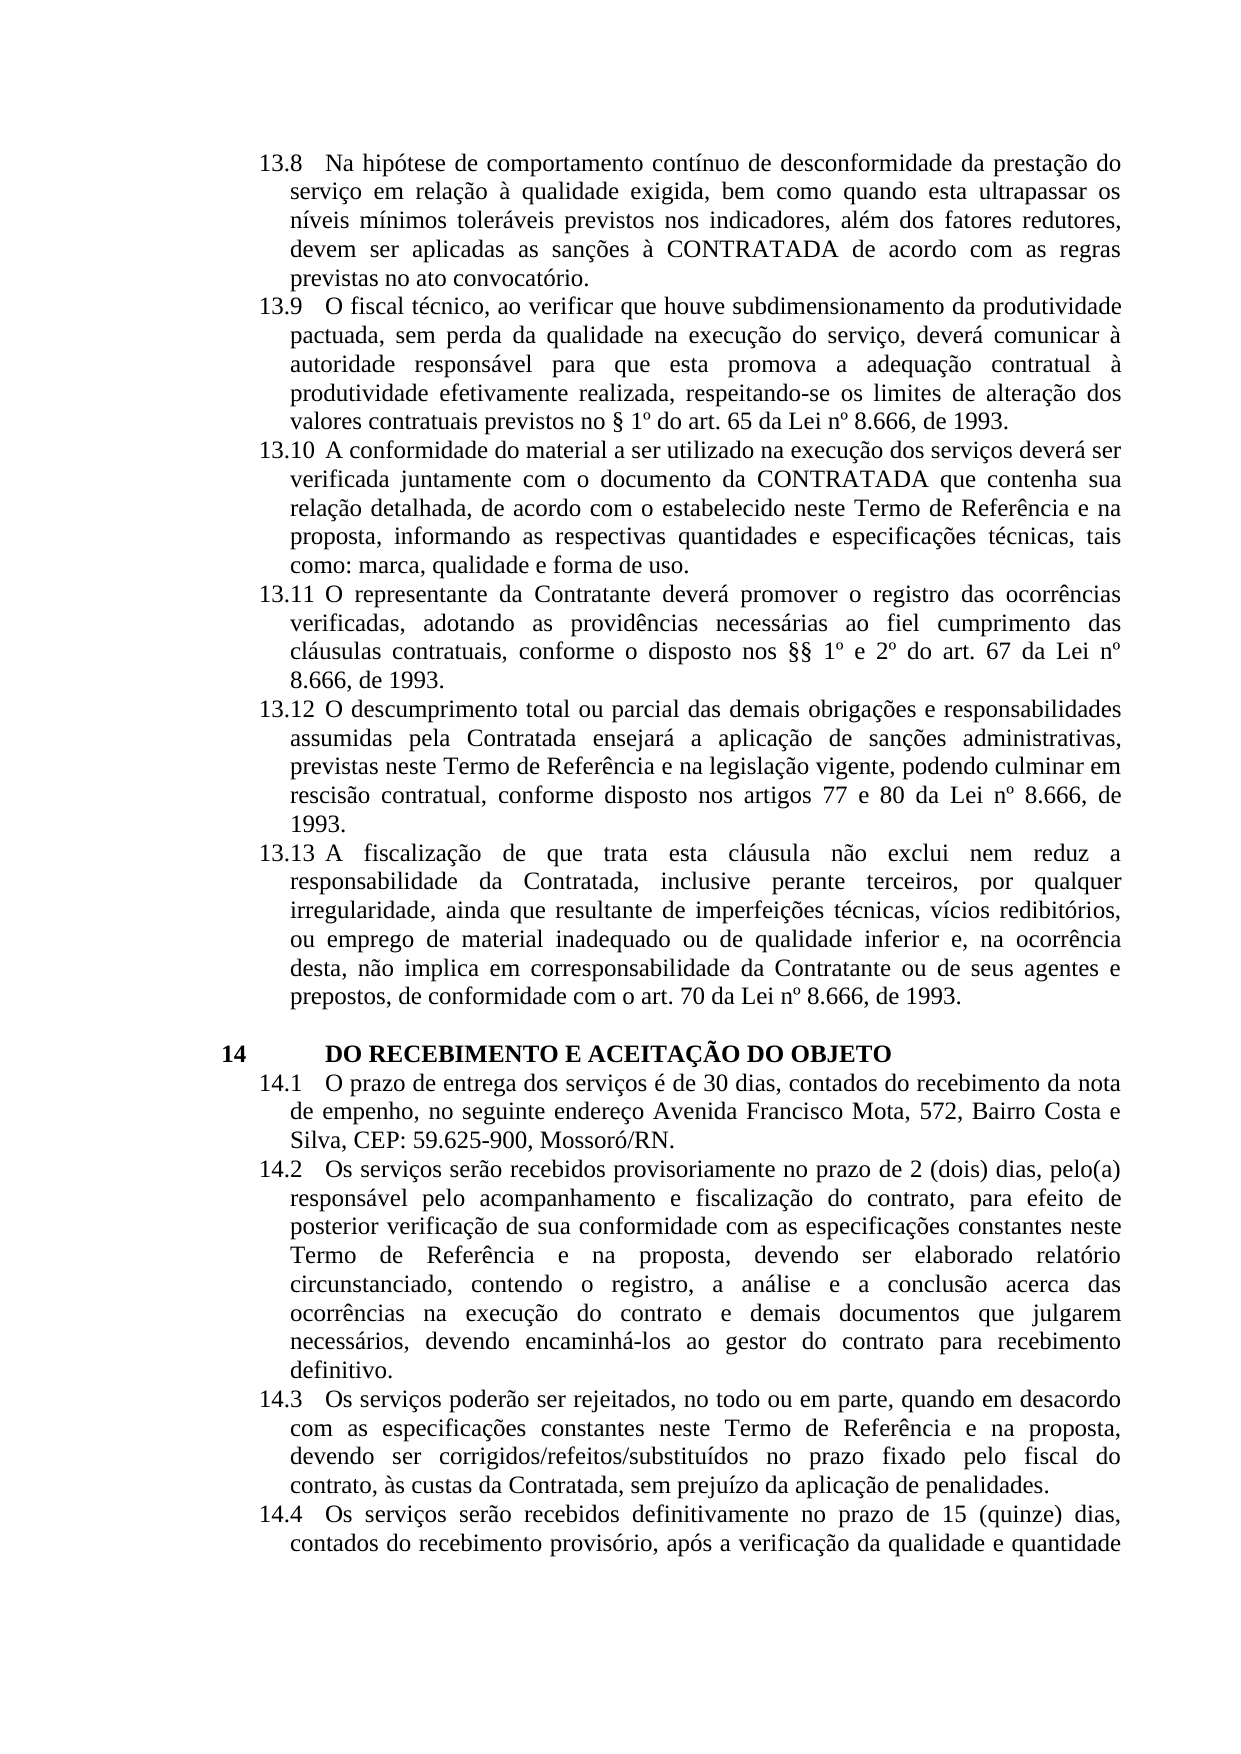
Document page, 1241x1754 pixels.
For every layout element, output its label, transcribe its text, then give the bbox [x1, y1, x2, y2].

list DO RECEBIMENTO E ACEITAÇÃO DO OBJETO [215, 1039, 1122, 1068]
list Na hipótese de comportamento contínuo de desconformidade da prestação do serviço em relação à qualidade exigida, bem como quando esta ultrapassar os níveis mínimos toleráveis previstos nos indicadores, além dos fatores redutores, devem ser aplicadas as sanções à CONTRATADA de acordo com as regras previstas no ato convocatório. [252, 148, 1122, 291]
list Os serviços serão recebidos provisoriamente no prazo de 2 (dois) dias, pelo(a) responsável pelo acompanhamento e fiscalização do contrato, para efeito de posterior verificação de sua conformidade com as especificações constantes neste Termo de Referência e na proposta, devendo ser elaborado relatório circunstanciado, contendo o registro, a análise e a conclusão acerca das ocorrências na execução do contrato e demais documentos que julgarem necessários, devendo encaminhá-los ao gestor do contrato para recebimento definitivo. [252, 1154, 1122, 1384]
list O descumprimento total ou parcial das demais obrigações e responsabilidades assumidas pela Contratada ensejará a aplicação de sanções administrativas, previstas neste Termo de Referência e na legislação vigente, podendo culminar em rescisão contratual, conforme disposto nos artigos 77 e 80 da Lei nº 8.666, de 1993. [252, 694, 1122, 838]
list O representante da Contratante deverá promover o registro das ocorrências verificadas, adotando as providências necessárias ao fiel cumprimento das cláusulas contratuais, conforme o disposto nos §§ 1º e 2º do art. 67 da Lei nº 8.666, de 1993. [252, 579, 1122, 694]
list O prazo de entrega dos serviços é de 30 dias, contados do recebimento da nota de empenho, no seguinte endereço Avenida Francisco Mota, 572, Bairro Costa e Silva, CEP: 59.625-900, Mossoró/RN. [252, 1068, 1122, 1154]
list Os serviços poderão ser rejeitados, no todo ou em parte, quando em desacordo com as especificações constantes neste Termo de Referência e na proposta, devendo ser corrigidos/refeitos/substituídos no prazo fixado pelo fiscal do contrato, às custas da Contratada, sem prejuízo da aplicação de penalidades. [252, 1384, 1122, 1499]
list O fiscal técnico, ao verificar que houve subdimensionamento da produtividade pactuada, sem perda da qualidade na execução do serviço, deverá comunicar à autoridade responsável para que esta promova a adequação contratual à produtividade efetivamente realizada, respeitando-se os limites de alteração dos valores contratuais previstos no § 1º do art. 65 da Lei nº 8.666, de 1993. [252, 291, 1122, 435]
list A conformidade do material a ser utilizado na execução dos serviços deverá ser verificada juntamente com o documento da CONTRATADA que contenha sua relação detalhada, de acordo com o estabelecido neste Termo de Referência e na proposta, informando as respectivas quantidades e especificações técnicas, tais como: marca, qualidade e forma de uso. [252, 435, 1122, 579]
list A fiscalização de que trata esta cláusula não exclui nem reduz a responsabilidade da Contratada, inclusive perante terceiros, por qualquer irregularidade, ainda que resultante de imperfeições técnicas, vícios redibitórios, ou emprego de material inadequado ou de qualidade inferior e, na ocorrência desta, não implica em corresponsabilidade da Contratante ou de seus agentes e prepostos, de conformidade com o art. 70 da Lei nº 8.666, de 1993. [252, 838, 1122, 1010]
